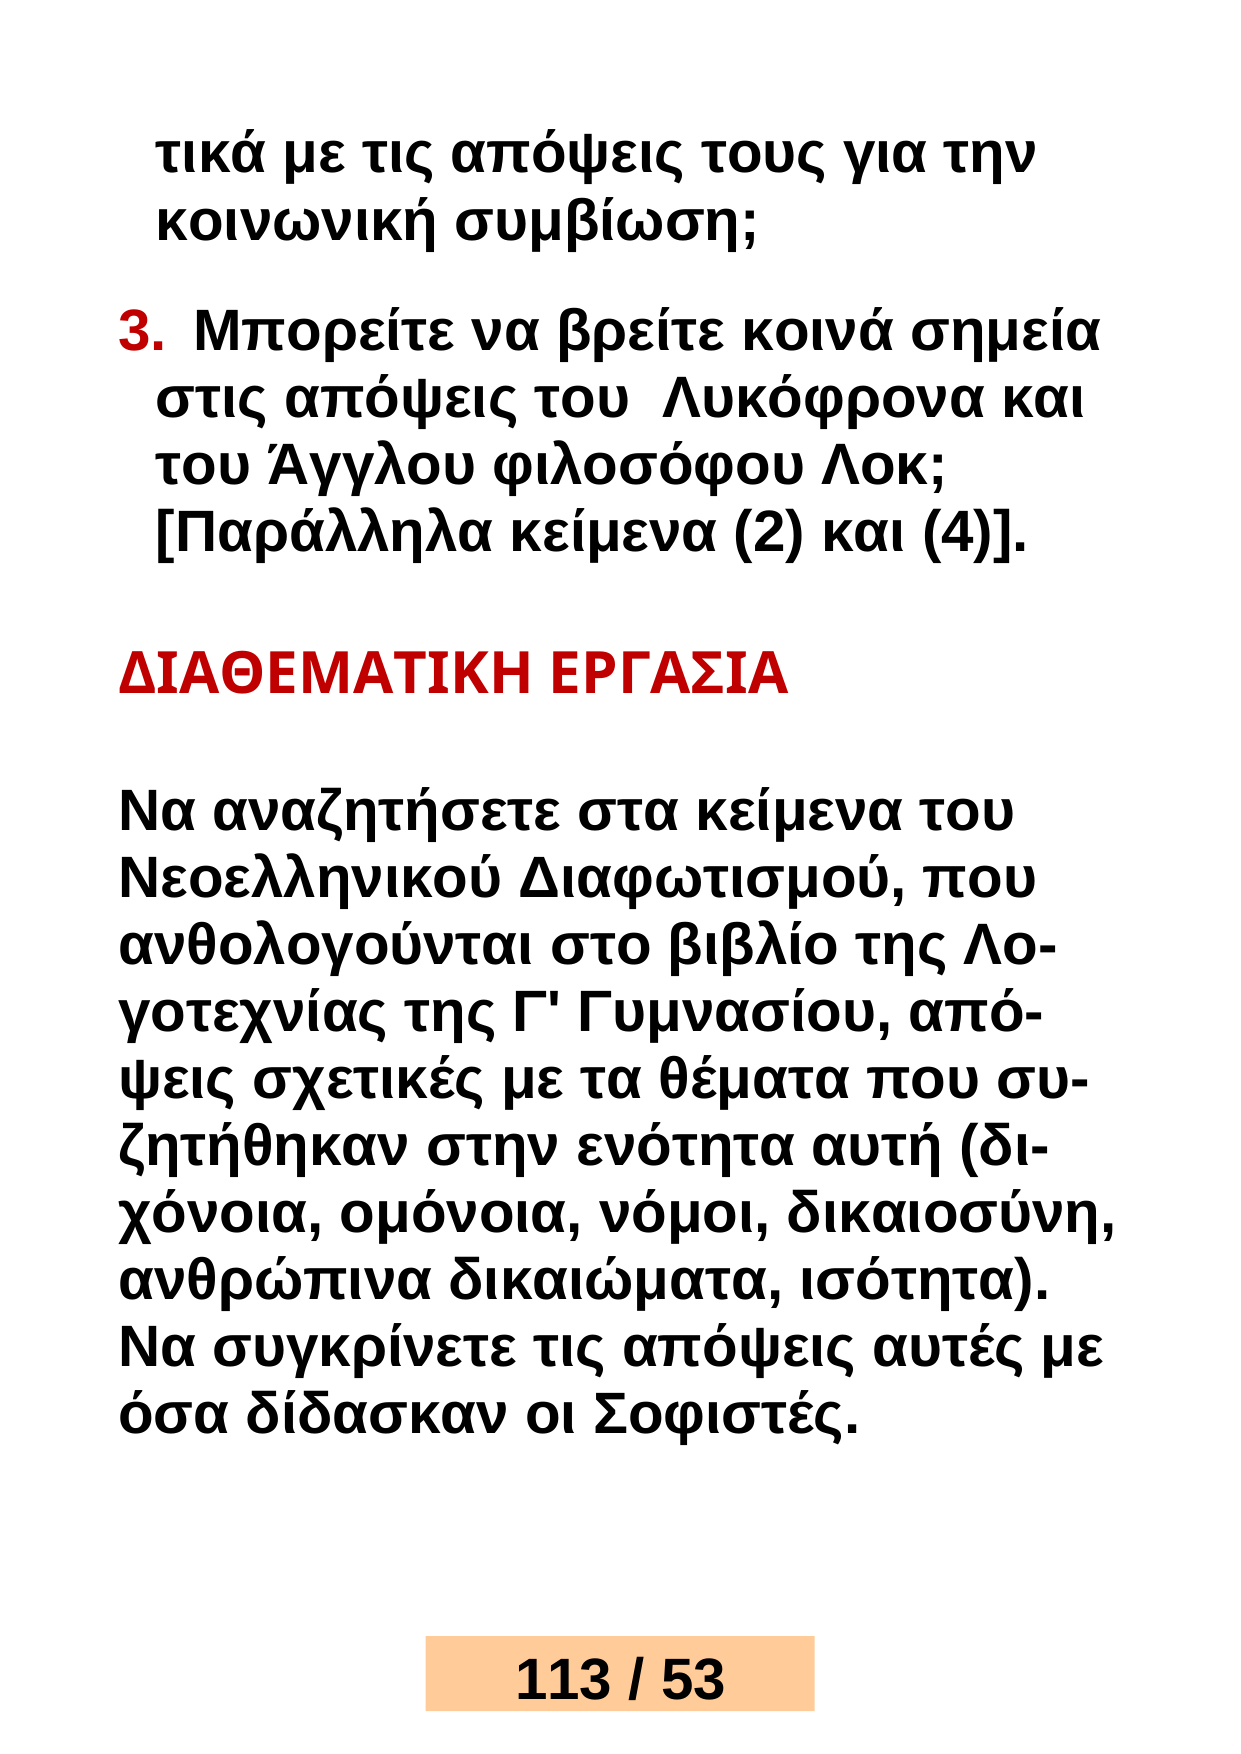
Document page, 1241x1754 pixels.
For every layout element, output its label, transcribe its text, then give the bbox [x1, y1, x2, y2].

text ΔIAΘEMATIKH EPΓAΣIA [118, 631, 1122, 710]
list Mπορείτε να βρείτε κοινά σημεία στις απόψεις του Λυκόφρονα και του Άγγλου φιλοσόφου Λοκ; [Παράλληλα κείμενα (2) και (4)]. [118, 295, 1122, 564]
text Να αναζητήσετε στα κείμενα του Νεοελληνικού Διαφωτισμού, που ανθολογούνται στο βιβλίο της Λο- γοτεχνίας της Γ' Γυμνασίου, από- ψεις σχετικές με τα θέματα που συ- ζητήθηκαν στην ενότητα αυτή (δι- χόνοια, ομόνοια, νόμοι, δικαιοσύνη, ανθρώπινα δικαιώματα, ισότητα). Να συγκρίνετε τις απόψεις αυτές με όσα δίδασκαν οι Σοφιστές. [118, 776, 1122, 1446]
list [118, 118, 1122, 252]
